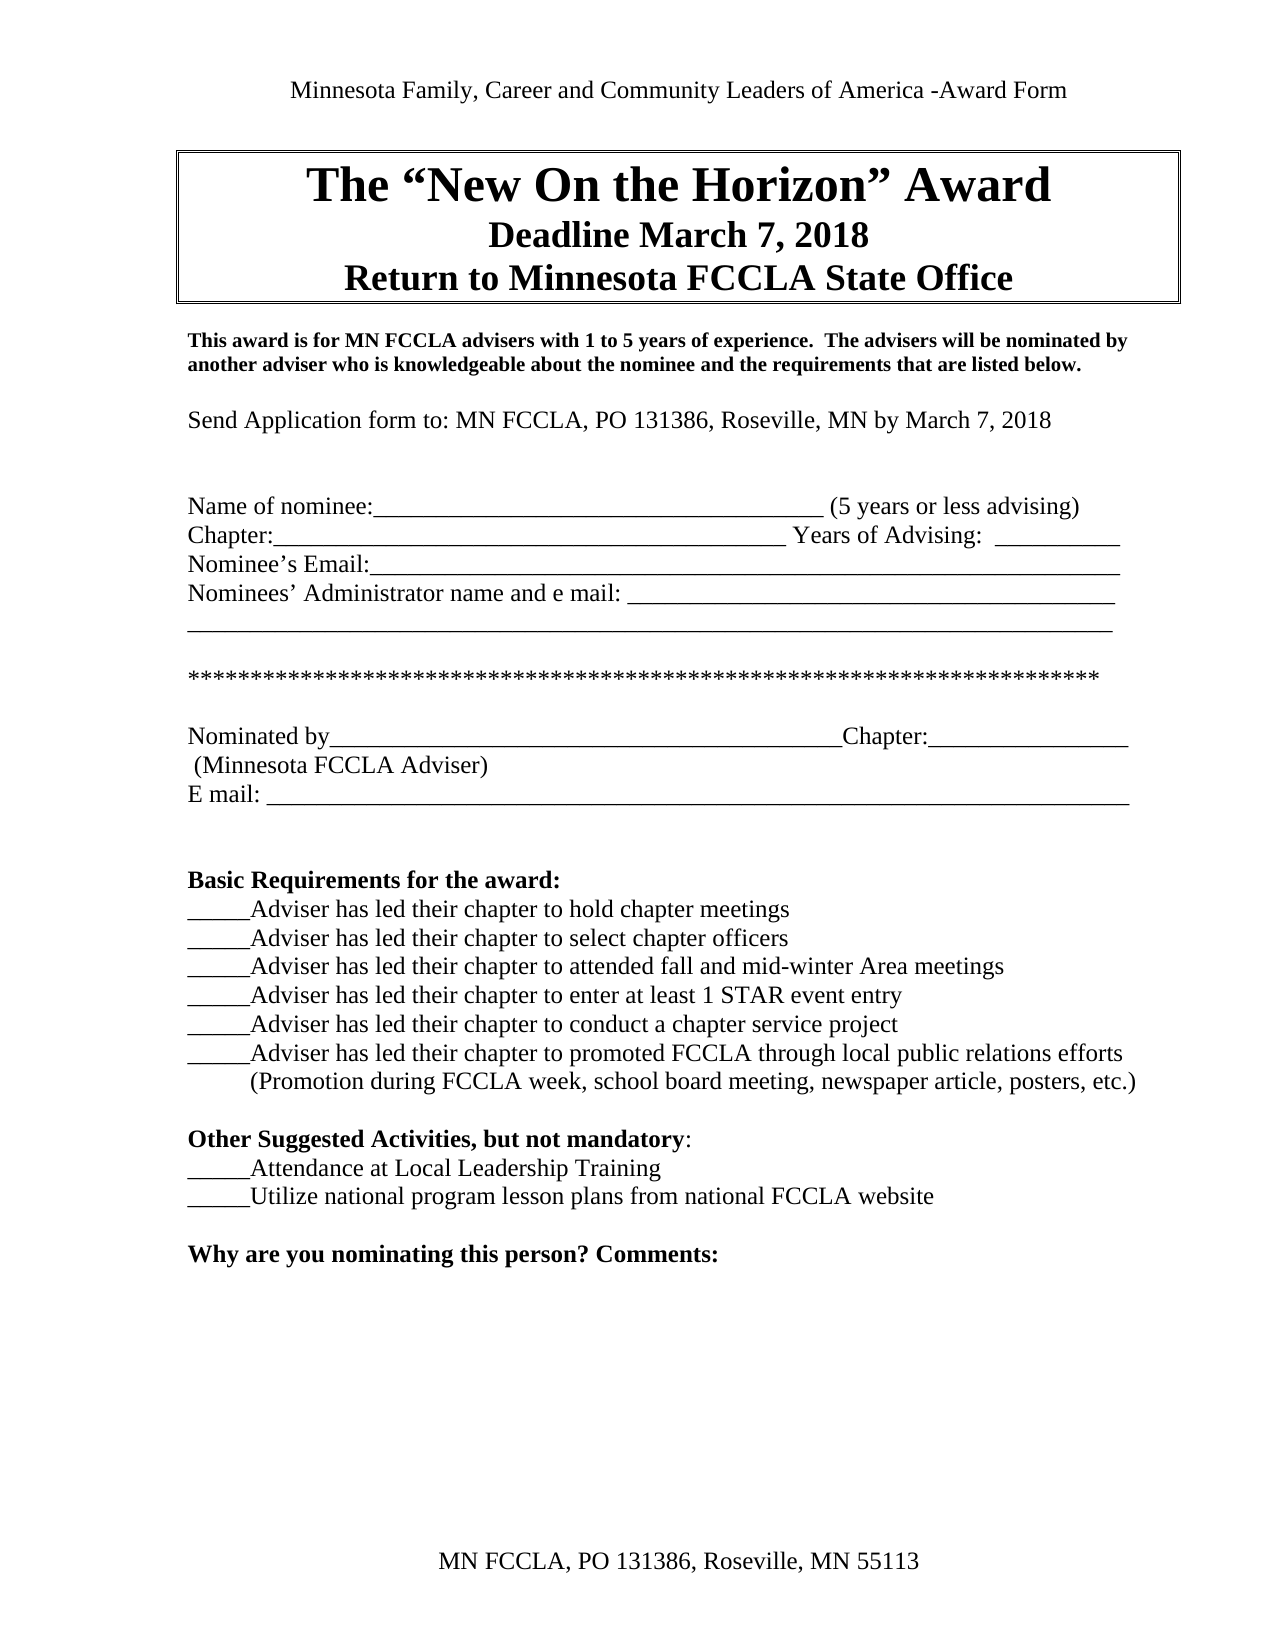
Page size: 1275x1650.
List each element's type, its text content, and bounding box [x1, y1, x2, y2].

text _____Utilize national program lesson plans from national FCCLA website [187, 1181, 1170, 1210]
text Nominees’ Administrator name and e mail: _______________________________________ [187, 578, 1170, 606]
text Return to Office [179, 251, 1178, 301]
text Chapter:_________________________________________ Years of Advising: __________ [187, 520, 1170, 549]
text _____Adviser has led their chapter to hold chapter meetings [187, 894, 1170, 923]
text Other Suggested Activities, but not mandatory: [187, 1124, 1170, 1153]
text Send Application form to: MN FCCLA, PO 131386, Roseville, MN by March 7, 2018 [187, 405, 1170, 434]
text _____Adviser has led their chapter to enter at least 1 STAR event entry [187, 980, 1170, 1009]
text _____Adviser has led their chapter to select chapter officers [187, 923, 1170, 951]
text E mail: _____________________________________________________________________ [187, 779, 1170, 808]
text ( FCCLA Adviser) [187, 750, 1170, 779]
text Deadline March 7, 2018 [187, 213, 1170, 251]
text Why are you nominating this person? Comments: [187, 1239, 1170, 1268]
text ************************************************************************* [187, 664, 1170, 693]
text Nominee’s Email:____________________________________________________________ [187, 549, 1170, 578]
text The “New On the Horizon” Award [179, 153, 1178, 213]
text _____Adviser has led their chapter to promoted FCCLA through local public relations efforts [187, 1038, 1170, 1066]
text _____Adviser has led their chapter to conduct a chapter service project [187, 1009, 1170, 1038]
text This award is for MN FCCLA advisers with 1 to 5 years of experience. The advisers will be nominated by another adviser who is knowledgeable about the nominee and the requirements that are listed below. [187, 328, 1170, 376]
text Nominated by_________________________________________Chapter:________________ [187, 721, 1170, 750]
text Name of nominee:____________________________________ (5 years or less advising) [187, 491, 1170, 520]
text Basic Requirements for the award: [187, 865, 1170, 894]
text __________________________________________________________________________ [187, 606, 1170, 635]
text (Promotion during FCCLA week, school board meeting, newspaper article, posters, etc.) [187, 1066, 1170, 1095]
text _____Attendance at Local Leadership Training [187, 1153, 1170, 1181]
text _____Adviser has led their chapter to attended fall and mid-winter Area meetings [187, 951, 1170, 980]
